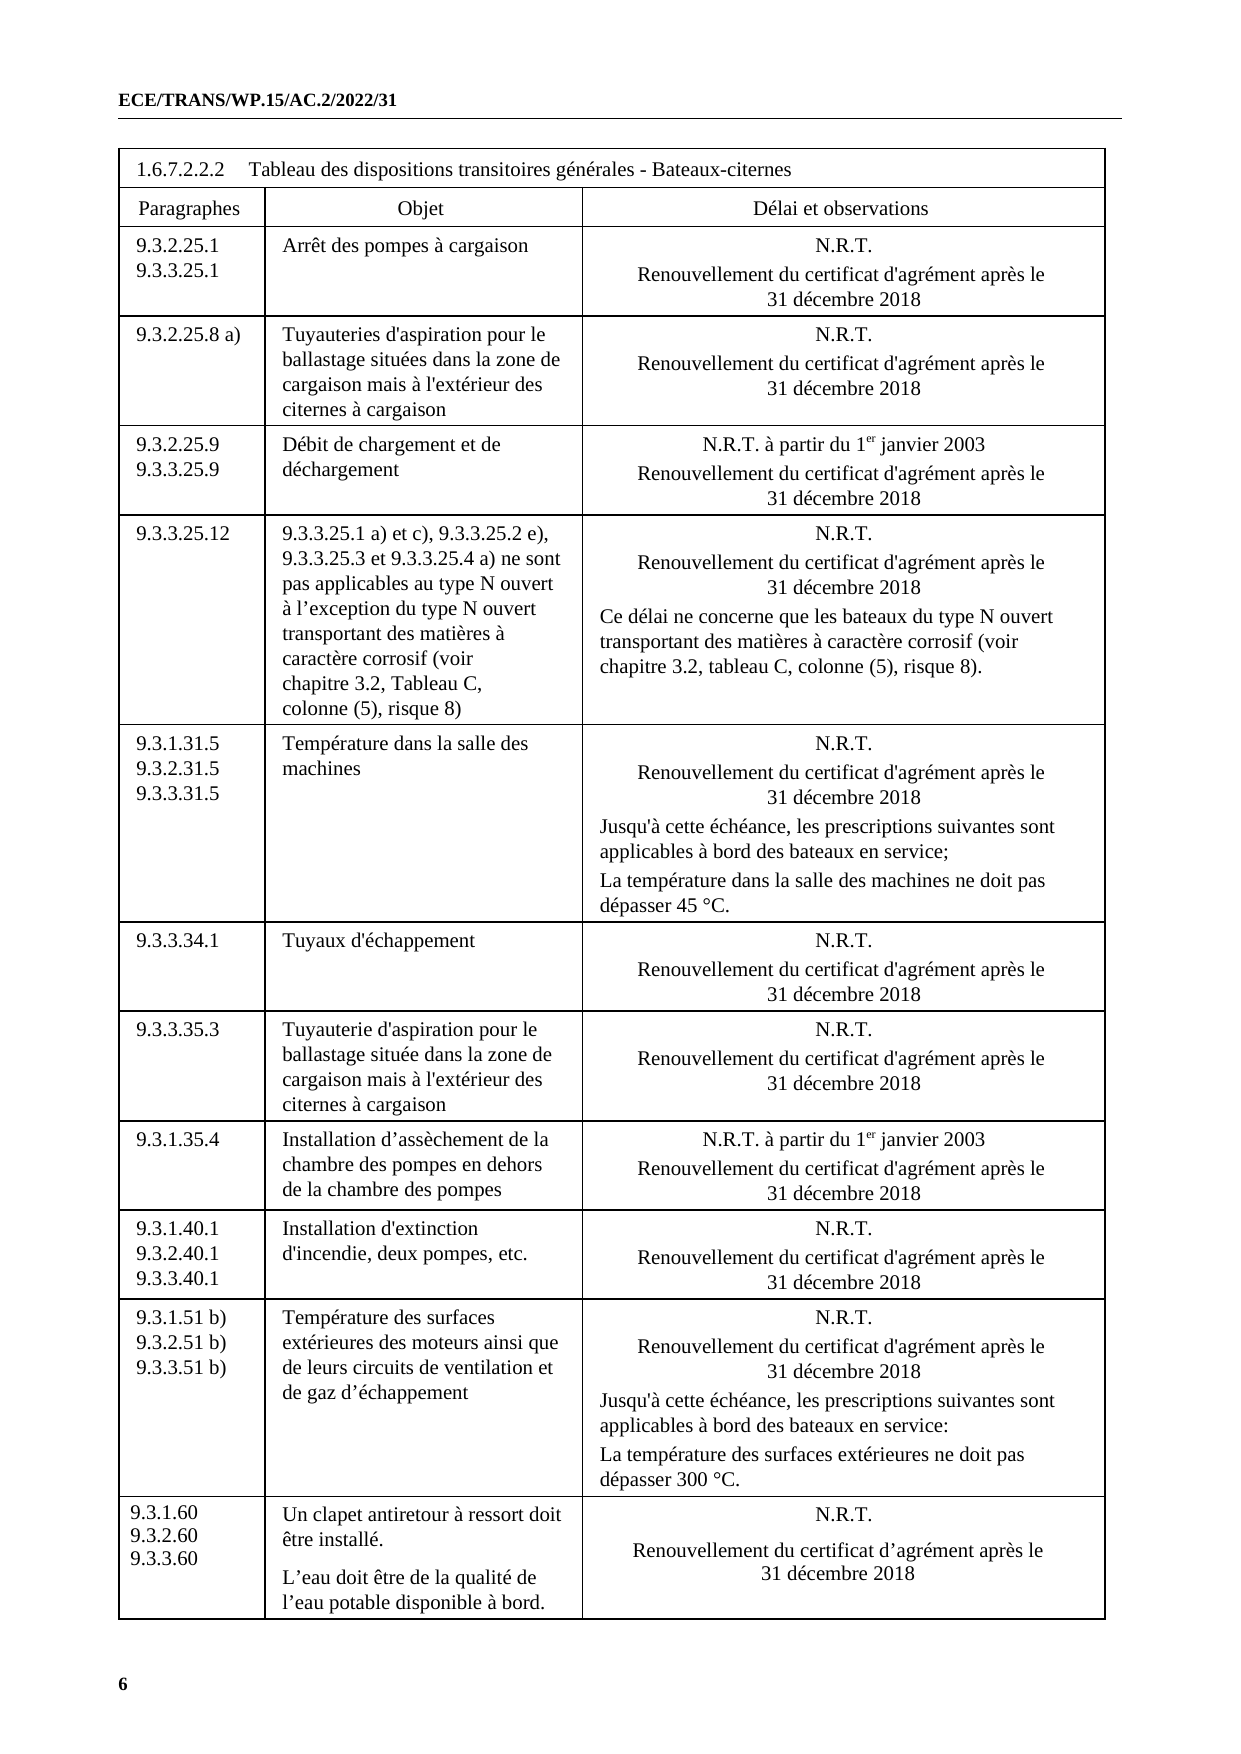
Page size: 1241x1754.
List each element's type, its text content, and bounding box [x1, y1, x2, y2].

table_cell 9.3.1.40.1 9.3.2.40.1 9.3.3.40.1 [120, 1211, 264, 1298]
table_cell Tuyaux d'échappement [266, 923, 582, 1010]
table_cell N.R.T. Renouvellement du certificat d'agrément après le 31 décembre 2018 Jusqu'à cette échéance, les prescriptions suivantes sont applicables à bord des bateaux en service: La température des surfaces extérieures ne doit pas dépasser 300 °C. [583, 1300, 1104, 1496]
table_cell 9.3.2.25.8 a) [120, 317, 264, 425]
table_cell Délai et observations [583, 188, 1104, 226]
table_cell 9.3.3.25.12 [120, 516, 264, 724]
table_cell Température dans la salle des machines [266, 725, 582, 921]
table_cell 9.3.1.35.4 [120, 1122, 264, 1209]
table_cell Tuyauteries d'aspiration pour le ballastage situées dans la zone de cargaison mais à l'extérieur des citernes à cargaison [266, 317, 582, 425]
table_cell 9.3.1.31.5 9.3.2.31.5 9.3.3.31.5 [120, 725, 264, 921]
table_cell N.R.T. Renouvellement du certificat d'agrément après le 31 décembre 2018 [583, 1211, 1104, 1298]
table_cell Un clapet antiretour à ressort doit être installé. L’eau doit être de la qualité de l’eau potable disponible à bord. [266, 1497, 582, 1618]
table_cell Installation d’assèchement de la chambre des pompes en dehors de la chambre des pompes [266, 1122, 582, 1209]
table_cell 9.3.3.34.1 [120, 923, 264, 1010]
table_cell Installation d'extinction d'incendie, deux pompes, etc. [266, 1211, 582, 1298]
table_cell 9.3.3.25.1 a) et c), 9.3.3.25.2 e), 9.3.3.25.3 et 9.3.3.25.4 a) ne sont pas applicables au type N ouvert à l’exception du type N ouvert transportant des matières à caractère corrosif (voir chapitre 3.2, Tableau C, colonne (5), risque 8) [266, 516, 582, 724]
table_cell Arrêt des pompes à cargaison [266, 227, 582, 315]
table_cell Tuyauterie d'aspiration pour le ballastage située dans la zone de cargaison mais à l'extérieur des citernes à cargaison [266, 1012, 582, 1120]
table_cell Paragraphes [120, 188, 264, 226]
table_cell N.R.T. Renouvellement du certificat d'agrément après le 31 décembre 2018 Jusqu'à cette échéance, les prescriptions suivantes sont applicables à bord des bateaux en service; La température dans la salle des machines ne doit pas dépasser 45 °C. [583, 725, 1104, 921]
table_cell 9.3.2.25.9 9.3.3.25.9 [120, 426, 264, 514]
table_cell 9.3.1.60 9.3.2.60 9.3.3.60 [120, 1497, 264, 1618]
table_cell N.R.T. Renouvellement du certificat d’agrément après le 31 décembre 2018 [583, 1497, 1104, 1618]
table_cell 9.3.1.51 b) 9.3.2.51 b) 9.3.3.51 b) [120, 1300, 264, 1496]
table_cell 9.3.3.35.3 [120, 1012, 264, 1120]
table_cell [583, 227, 1104, 315]
table_cell Température des surfaces extérieures des moteurs ainsi que de leurs circuits de ventilation et de gaz d’échappement [266, 1300, 582, 1496]
table_cell N.R.T. Renouvellement du certificat d'agrément après le 31 décembre 2018 Ce délai ne concerne que les bateaux du type N ouvert transportant des matières à caractère corrosif (voir chapitre 3.2, tableau C, colonne (5), risque 8). [583, 516, 1104, 724]
table_cell N.R.T. à partir du 1er janvier 2003 Renouvellement du certificat d'agrément après le 31 décembre 2018 [583, 426, 1104, 514]
table_cell 9.3.2.25.1 9.3.3.25.1 [120, 227, 264, 315]
table_cell Débit de chargement et de déchargement [266, 426, 582, 514]
table_cell N.R.T. Renouvellement du certificat d'agrément après le 31 décembre 2018 [583, 923, 1104, 1010]
table_cell Objet [266, 188, 582, 226]
table_cell N.R.T. à partir du 1er janvier 2003 Renouvellement du certificat d'agrément après le 31 décembre 2018 [583, 1122, 1104, 1209]
table_cell N.R.T. Renouvellement du certificat d'agrément après le 31 décembre 2018 [583, 317, 1104, 425]
table_cell N.R.T. Renouvellement du certificat d'agrément après le 31 décembre 2018 [583, 1012, 1104, 1120]
table_header 1.6.7.2.2.2 Tableau des dispositions transitoires générales - Bateaux-citernes [120, 149, 1104, 187]
